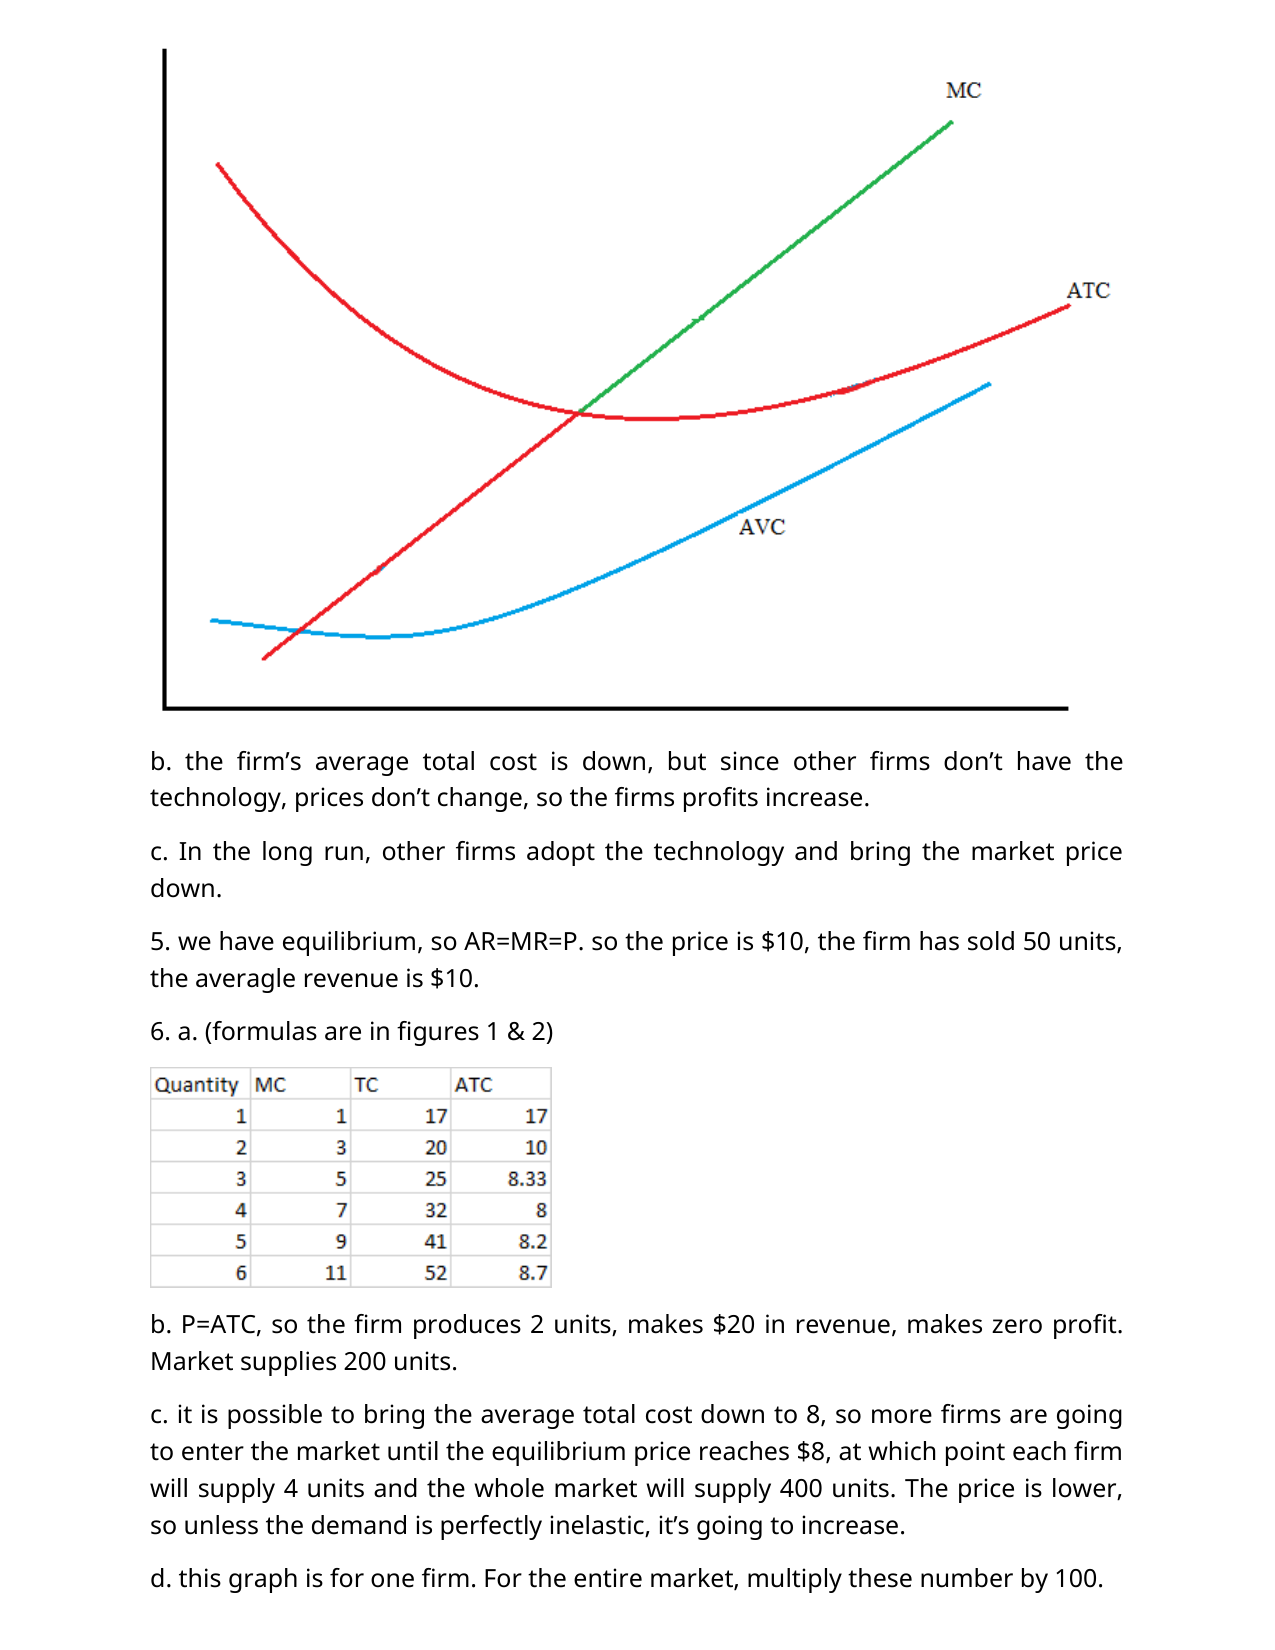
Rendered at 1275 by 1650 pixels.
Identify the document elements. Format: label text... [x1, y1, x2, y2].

picture [150, 28, 1125, 725]
text c. In the long run, other firms adopt the technology and bring the market price down. [150, 833, 1125, 904]
text b. the firm’s average total cost is down, but since other firms don’t have the technology, prices don’t change, so the firms profits increase. [150, 743, 1125, 814]
text c. it is possible to bring the average total cost down to 8, so more firms are going to enter the market until the equilibrium price reaches $8, at which point each firm will supply 4 units and the whole market will supply 400 units. The price is lower, so unless the demand is perfectly inelastic, it’s going to increase. [150, 1397, 1125, 1541]
text d. this graph is for one firm. For the entire market, multiply these number by 100. [150, 1561, 1125, 1595]
picture [150, 1067, 552, 1288]
text b. P=ATC, so the firm produces 2 units, makes $20 in revenue, makes zero profit. Market supplies 200 units. [150, 1307, 1125, 1378]
text 5. we have equilibrium, so AR=MR=P. so the price is $10, the firm has sold 50 units, the averagle revenue is $10. [150, 924, 1125, 994]
text 6. a. (formulas are in figures 1 & 2) [150, 1014, 1125, 1048]
